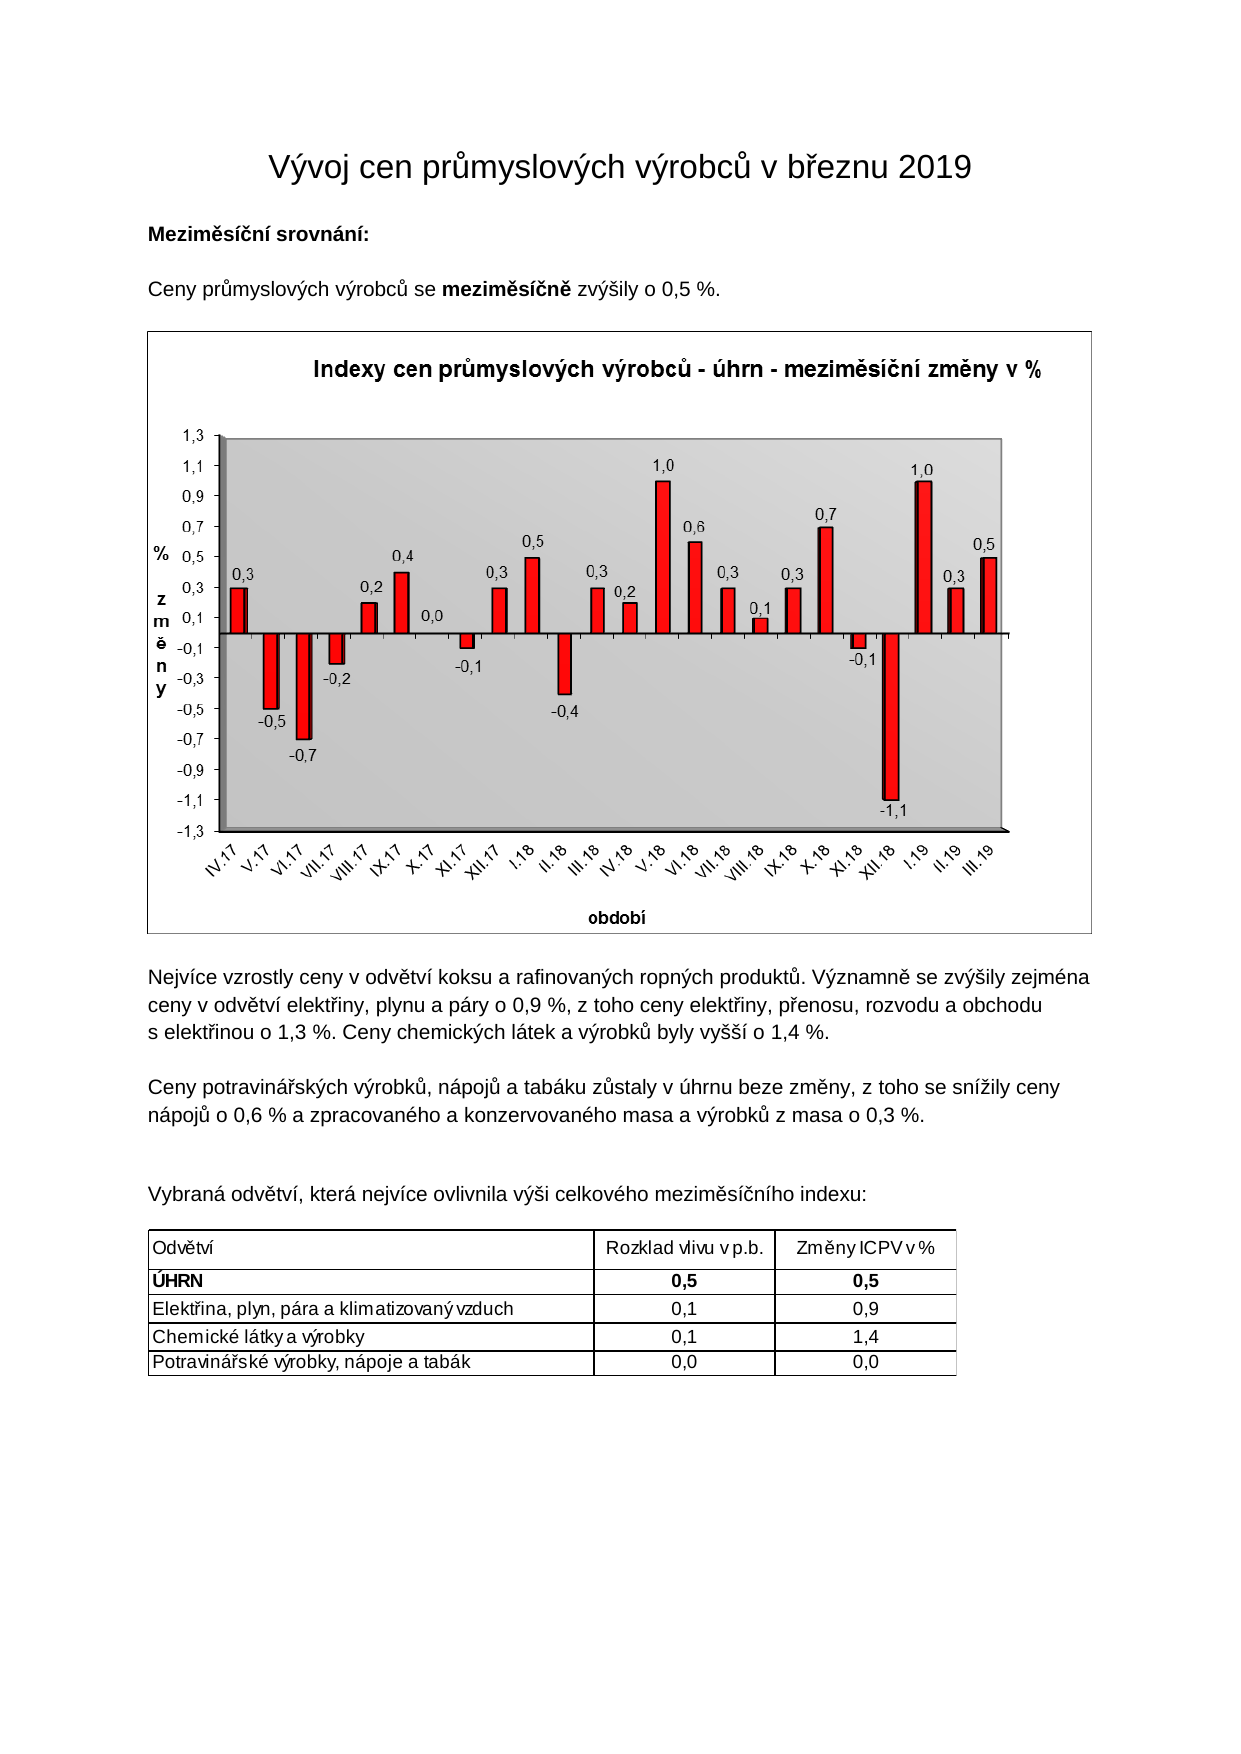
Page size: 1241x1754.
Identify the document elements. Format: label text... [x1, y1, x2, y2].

text Ceny potravinářských výrobků, nápojů a tabáku zůstaly v úhrnu beze změny, z toho se snížily ceny nápojů o 0,6 % a zpracovaného a konzervovaného masa a výrobků z masa o 0,3 %. [148, 1075, 1093, 1127]
text Meziměsíční srovnání: [148, 222, 1093, 246]
text Nejvíce vzrostly ceny v odvětví koksu a rafinovaných ropných produktů. Významně se zvýšily zejména ceny v odvětví elektřiny, plynu a páry o 0,9 %, z toho ceny elektřiny, přenosu, rozvodu a obchodu s elektřinou o 1,3 %. Ceny chemických látek a výrobků byly vyšší o 1,4 %. [148, 965, 1093, 1044]
text Vybraná odvětví, která nejvíce ovlivnila výši celkového meziměsíčního indexu: [148, 1182, 1093, 1206]
picture [147, 331, 1092, 934]
text Vývoj cen průmyslových výrobců v březnu 2019 [148, 148, 1093, 186]
text Ceny průmyslových výrobců se meziměsíčně zvýšily o 0,5 %. [148, 277, 1093, 301]
